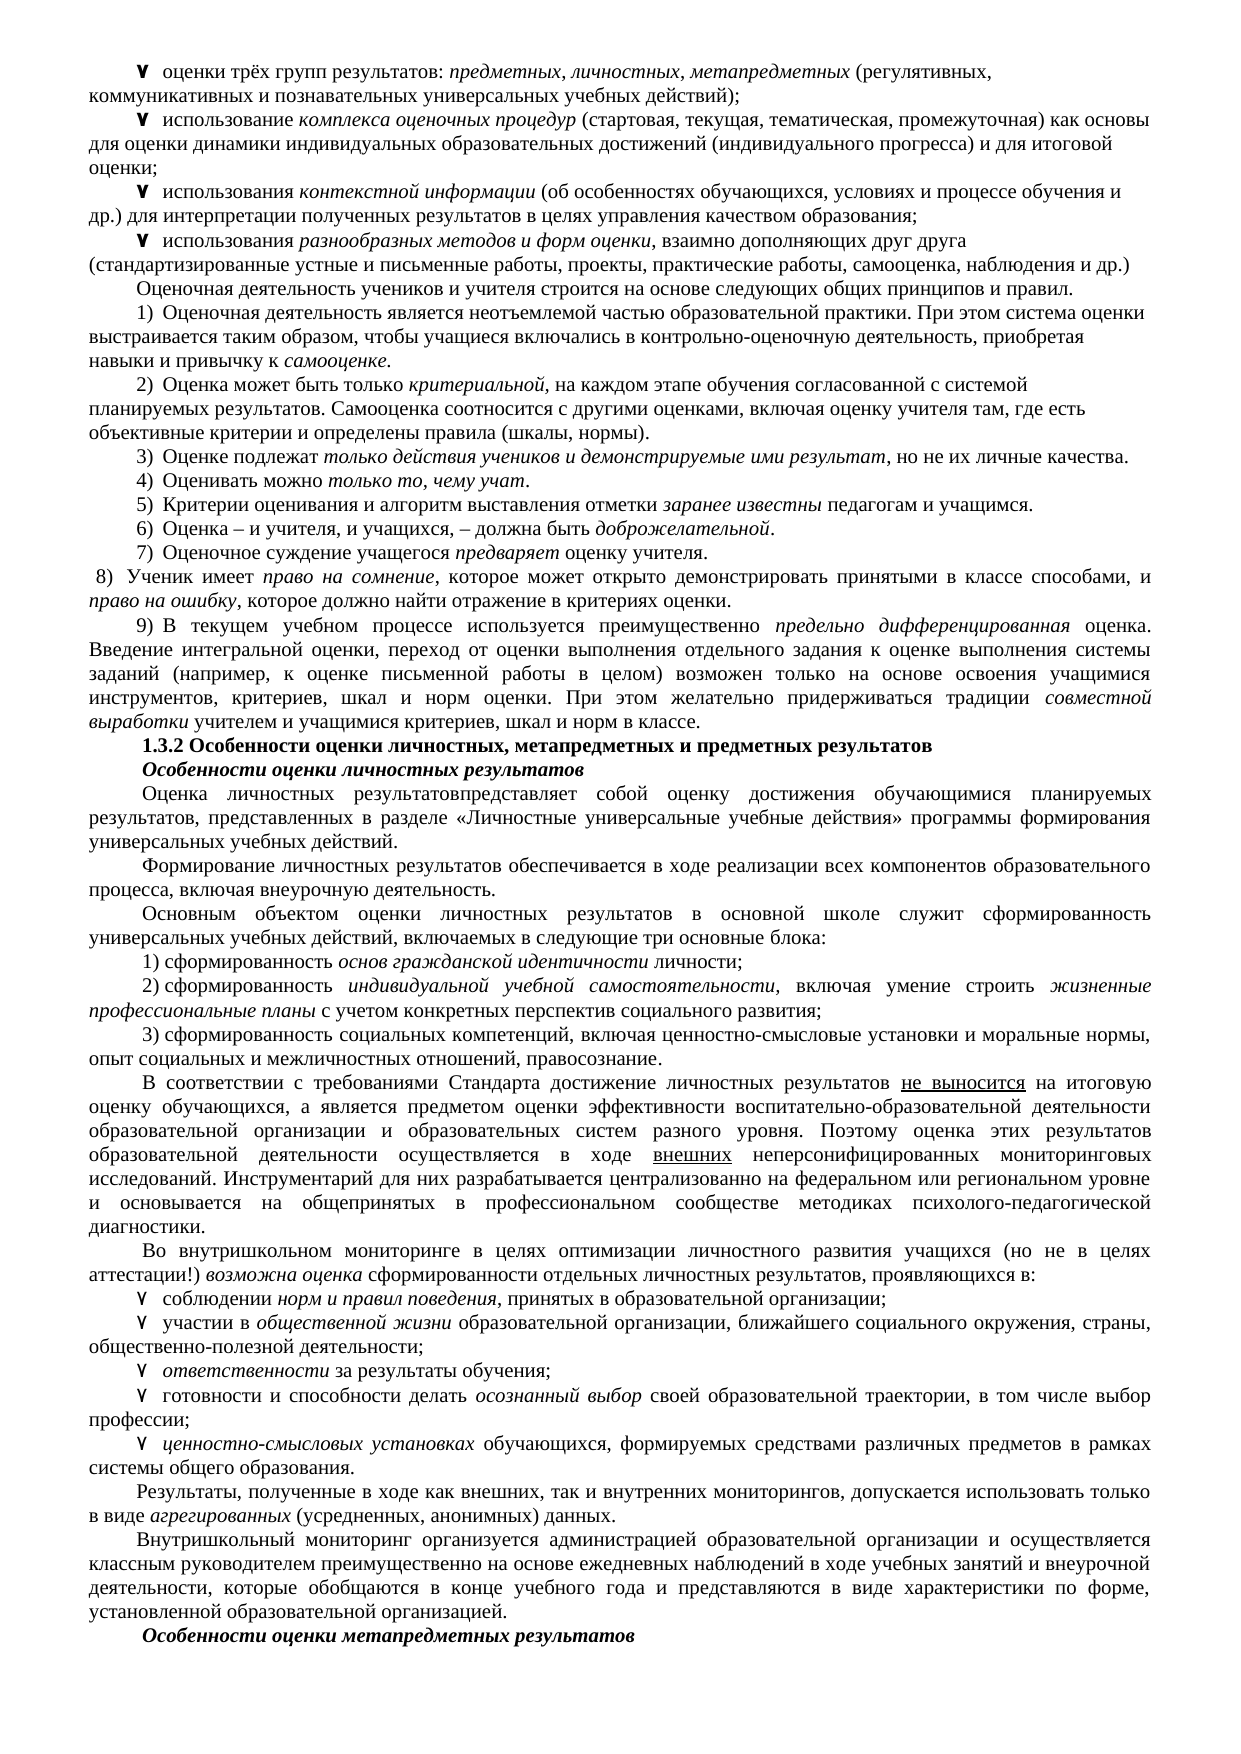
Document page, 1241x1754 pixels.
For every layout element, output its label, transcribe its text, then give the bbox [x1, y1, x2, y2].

list использования разнообразных методов и форм оценки, взаимно дополняющих друг друга (стандартизированные устные и письменные работы, проекты, практические работы, самооценка, наблюдения и др.) [89, 227, 1152, 276]
list Оценке подлежат только действия учеников и демонстрируемые ими результат, но не их личные качества. [89, 444, 1152, 468]
text В соответствии с требованиями Стандарта достижение личностных результатов не выносится на итоговую оценку обучающихся, а является предметом оценки эффективности воспитательно-образовательной деятельности образовательной организации и образовательных систем разного уровня. Поэтому оценка этих результатов образовательной деятельности осуществляется в ходе внешних неперсонифицированных мониторинговых исследований. Инструментарий для них разрабатывается централизованно на федеральном или региональном уровне и основывается на общепринятых в профессиональном сообществе методиках психолого-педагогической диагностики. [89, 1070, 1152, 1238]
list оценки трёх групп результатов: предметных, личностных, метапредметных (регулятивных, коммуникативных и познавательных универсальных учебных действий); [89, 59, 1152, 107]
text Формирование личностных результатов обеспечивается в ходе реализации всех компонентов образовательного процесса, включая внеурочную деятельность. [89, 853, 1152, 901]
list Ученик имеет право на сомнение, которое может открыто демонстрировать принятыми в классе способами, и право на ошибку, которое должно найти отражение в критериях оценки. [89, 564, 1152, 612]
list Критерии оценивания и алгоритм выставления отметки заранее известны педагогам и учащимся. [89, 492, 1152, 516]
list Оценочная деятельность является неотъемлемой частью образовательной практики. При этом система оценки выстраивается таким образом, чтобы учащиеся включались в контрольно-оценочную деятельность, приобретая навыки и привычку к самооценке. [89, 300, 1152, 372]
text Оценка личностных результатовпредставляет собой оценку достижения обучающимися планируемых результатов, представленных в разделе «Личностные универсальные учебные действия» программы формирования универсальных учебных действий. [89, 781, 1152, 853]
list ответственности за результаты обучения; [89, 1358, 1152, 1382]
text Основным объектом оценки личностных результатов в основной школе служит сформированность универсальных учебных действий, включаемых в следующие три основные блока: [89, 901, 1152, 949]
list готовности и способности делать осознанный выбор своей образовательной траектории, в том числе выбор профессии; [89, 1382, 1152, 1431]
list Оценочное суждение учащегося предваряет оценку учителя. [89, 540, 1152, 564]
text Внутришкольный мониторинг организуется администрацией образовательной организации и осуществляется классным руководителем преимущественно на основе ежедневных наблюдений в ходе учебных занятий и внеурочной деятельности, которые обобщаются в конце учебного года и представляются в виде характеристики по форме, установленной образовательной организацией. [89, 1527, 1152, 1623]
list Оценка – и учителя, и учащихся, – должна быть доброжелательной. [89, 516, 1152, 540]
text 3) сформированность социальных компетенций, включая ценностно-смысловые установки и моральные нормы, опыт социальных и межличностных отношений, правосознание. [89, 1022, 1152, 1070]
list использование комплекса оценочных процедур (стартовая, текущая, тематическая, промежуточная) как основы для оценки динамики индивидуальных образовательных достижений (индивидуального прогресса) и для итоговой оценки; [89, 107, 1152, 179]
text 1.3.2 Особенности оценки личностных, метапредметных и предметных результатов [89, 733, 1152, 757]
list Оценивать можно только то, чему учат. [89, 468, 1152, 492]
list участии в общественной жизни образовательной организации, ближайшего социального окружения, страны, общественно-полезной деятельности; [89, 1310, 1152, 1358]
list ценностно-смысловых установках обучающихся, формируемых средствами различных предметов в рамках системы общего образования. [89, 1431, 1152, 1479]
list соблюдении норм и правил поведения, принятых в образовательной организации; [89, 1286, 1152, 1310]
text Оценочная деятельность учеников и учителя строится на основе следующих общих принципов и правил. [89, 276, 1152, 300]
list использования контекстной информации (об особенностях обучающихся, условиях и процессе обучения и др.) для интерпретации полученных результатов в целях управления качеством образования; [89, 179, 1152, 227]
text Особенности оценки метапредметных результатов [89, 1623, 1152, 1647]
text 1) сформированность основ гражданской идентичности личности; [89, 949, 1152, 973]
list В текущем учебном процессе используется преимущественно предельно дифференцированная оценка. Введение интегральной оценки, переход от оценки выполнения отдельного задания к оценке выполнения системы заданий (например, к оценке письменной работы в целом) возможен только на основе освоения учащимися инструментов, критериев, шкал и норм оценки. При этом желательно придерживаться традиции совместной выработки учителем и учащимися критериев, шкал и норм в классе. [89, 612, 1152, 733]
text 2) сформированность индивидуальной учебной самостоятельности, включая умение строить жизненные профессиональные планы с учетом конкретных перспектив социального развития; [89, 973, 1152, 1022]
text Во внутришкольном мониторинге в целях оптимизации личностного развития учащихся (но не в целях аттестации!) возможна оценка сформированности отдельных личностных результатов, проявляющихся в: [89, 1238, 1152, 1286]
text Результаты, полученные в ходе как внешних, так и внутренних мониторингов, допускается использовать только в виде агрегированных (усредненных, анонимных) данных. [89, 1479, 1152, 1527]
list Оценка может быть только критериальной, на каждом этапе обучения согласованной с системой планируемых результатов. Самооценка соотносится с другими оценками, включая оценку учителя там, где есть объективные критерии и определены правила (шкалы, нормы). [89, 372, 1152, 444]
text Особенности оценки личностных результатов [89, 757, 1152, 781]
